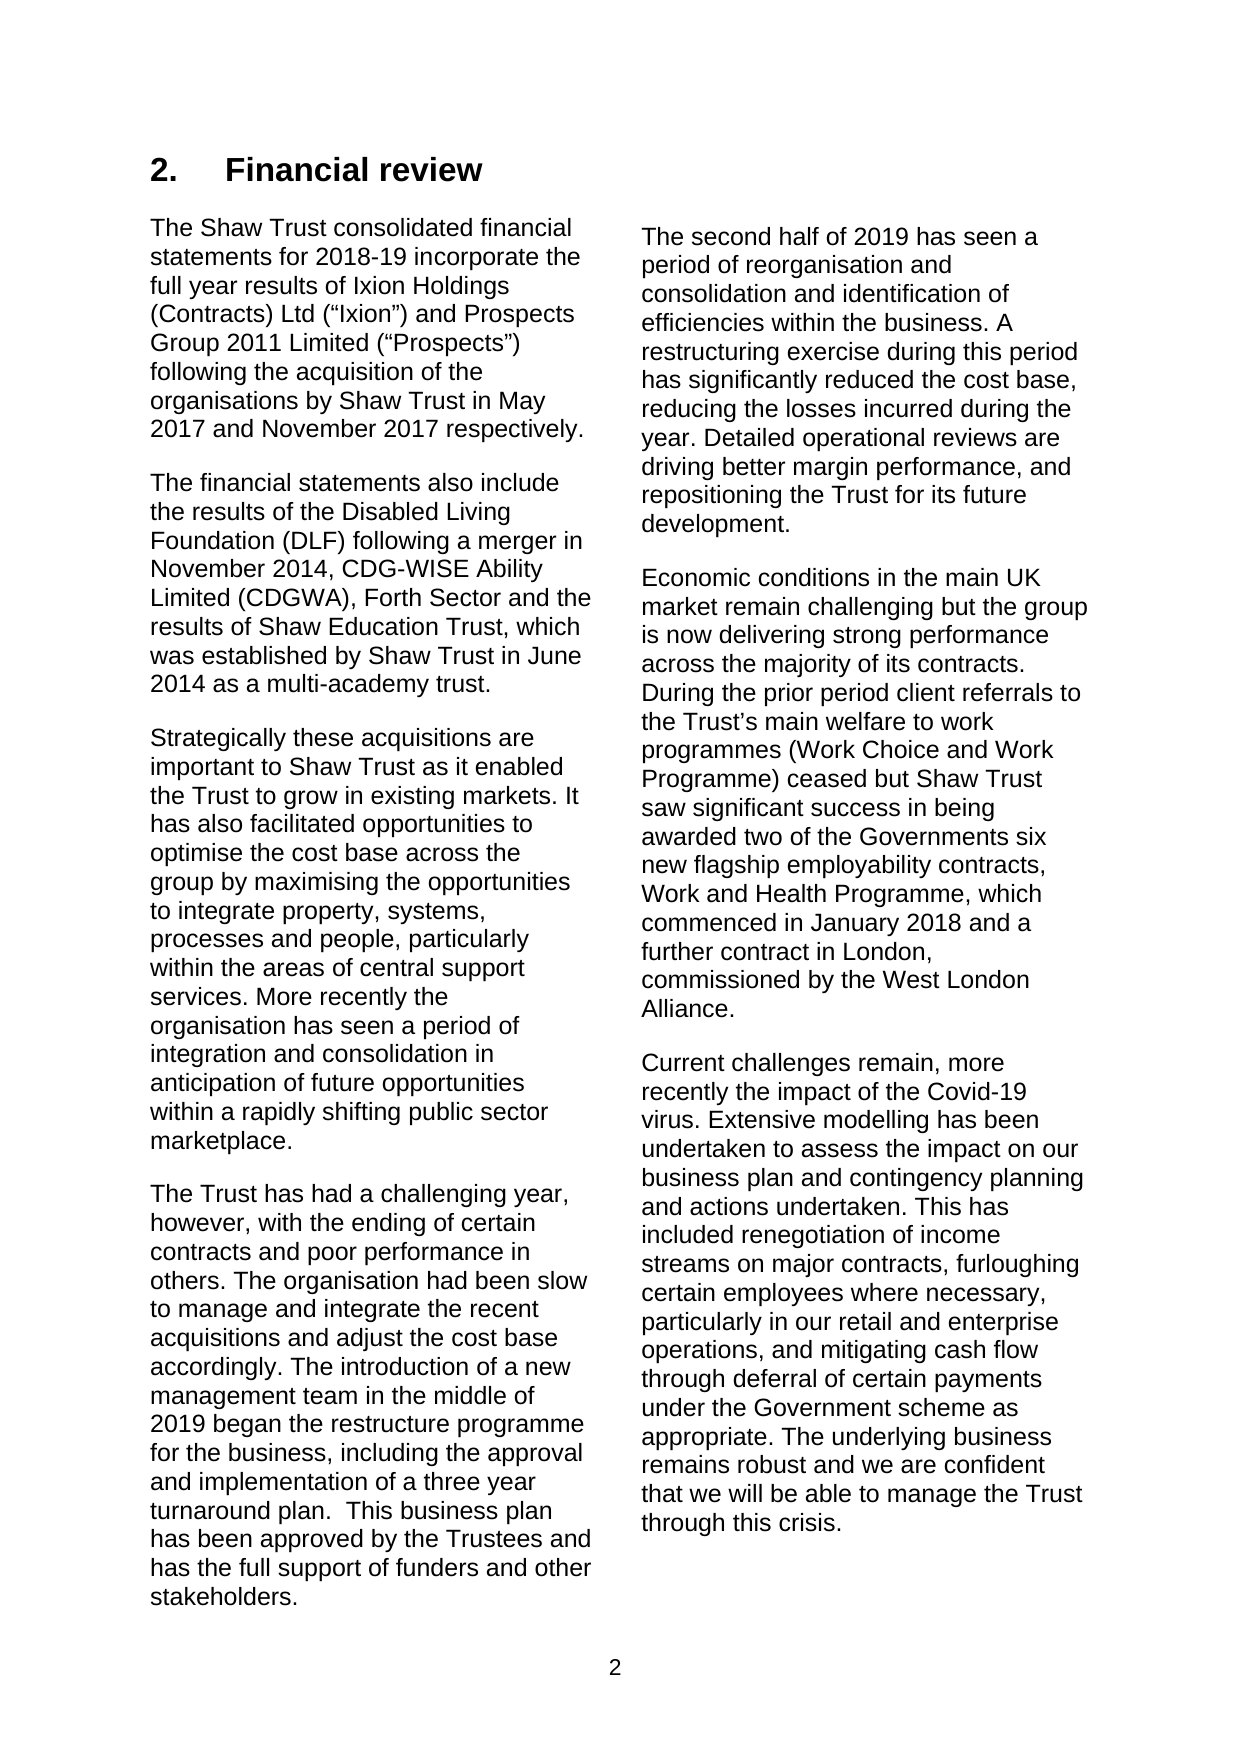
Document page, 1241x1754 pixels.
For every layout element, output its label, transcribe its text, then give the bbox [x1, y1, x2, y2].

text Current challenges remain, more recently the impact of the Covid-19 virus. Extensive modelling has been undertaken to assess the impact on our business plan and contingency planning and actions undertaken. This has included renegotiation of income streams on major contracts, furloughing certain employees where necessary, particularly in our retail and enterprise operations, and mitigating cash flow through deferral of certain payments under the Government scheme as appropriate. The underlying business remains robust and we are confident that we will be able to manage the Trust through this crisis. [641, 1048, 1086, 1537]
text Strategically these acquisitions are important to Shaw Trust as it enabled the Trust to grow in existing markets. It has also facilitated opportunities to optimise the cost base across the group by maximising the opportunities to integrate property, systems, processes and people, particularly within the areas of central support services. More recently the organisation has seen a period of integration and consolidation in anticipation of future opportunities within a rapidly shifting public sector marketplace. [150, 723, 592, 1154]
text The second half of 2019 has seen a period of reorganisation and consolidation and identification of efficiencies within the business. A restructuring exercise during this period has significantly reduced the cost base, reducing the losses incurred during the year. Detailed operational reviews are driving better margin performance, and repositioning the Trust for its future development. [641, 222, 1081, 538]
text Economic conditions in the main UK market remain challenging but the group is now delivering strong performance across the majority of its contracts. [641, 563, 1091, 678]
text The Trust has had a challenging year, however, with the ending of certain contracts and poor performance in others. The organisation had been slow to manage and integrate the recent acquisitions and adjust the cost base accordingly. The introduction of a new management team in the middle of 2019 began the restructure programme for the business, including the approval and implementation of a three year turnaround plan. This business plan has been approved by the Trustees and has the full support of funders and other stakeholders. [150, 1179, 597, 1611]
text The Shaw Trust consolidated financial statements for 2018-19 incorporate the full year results of Ixion Holdings (Contracts) Ltd (“Ixion”) and Prospects Group 2011 Limited (“Prospects”) following the acquisition of the organisations by Shaw Trust in May 2017 and November 2017 respectively. [150, 213, 587, 443]
text During the prior period client referrals to the Trust’s main welfare to work programmes (Work Choice and Work Programme) ceased but Shaw Trust saw significant success in being awarded two of the Governments six new flagship employability contracts, Work and Health Programme, which commenced in January 2018 and a further contract in London, commissioned by the West London Alliance. [641, 678, 1083, 1023]
subtitle Financial review [150, 150, 597, 188]
text The financial statements also include the results of the Disabled Living Foundation (DLF) following a merger in November 2014, CDG-WISE Ability Limited (CDGWA), Forth Sector and the results of Shaw Education Trust, which was established by Shaw Trust in June 2014 as a multi-academy trust. [150, 468, 594, 698]
